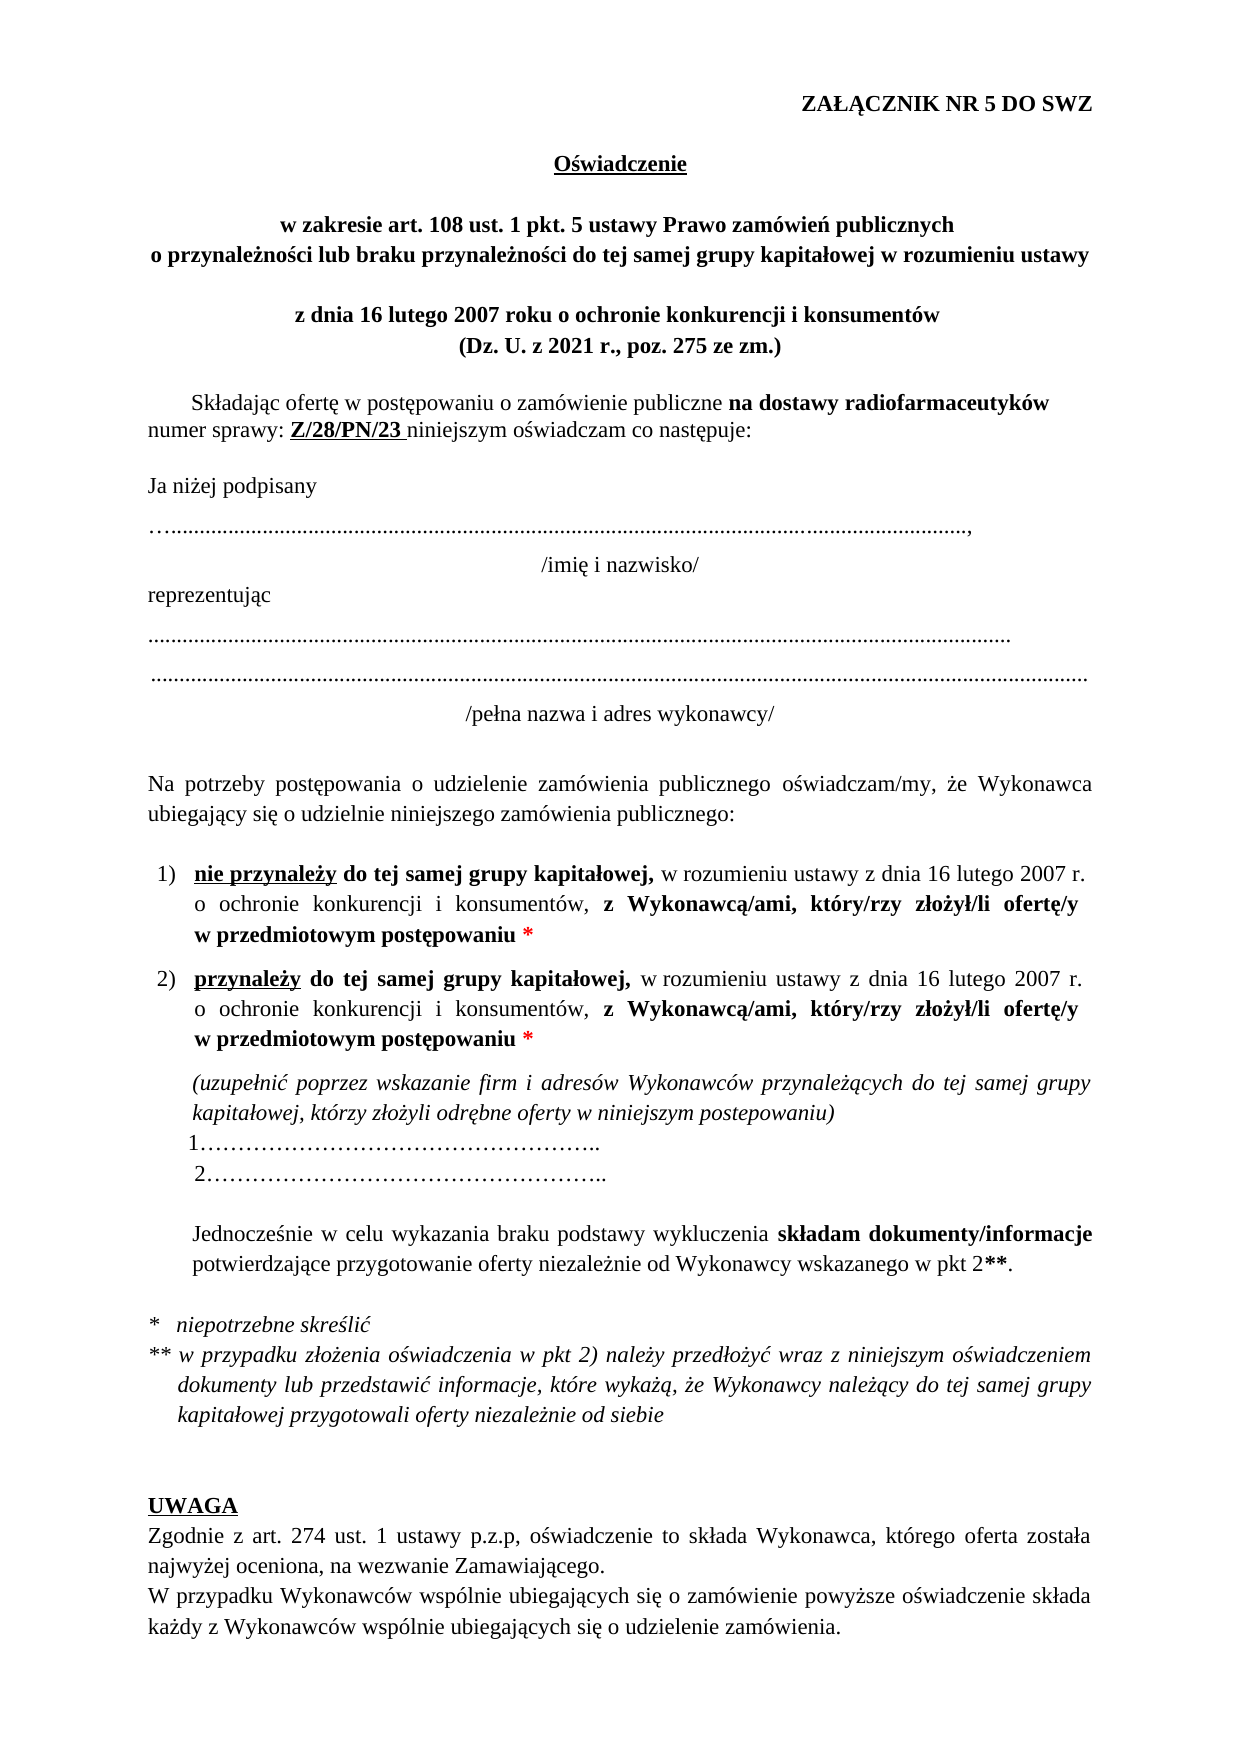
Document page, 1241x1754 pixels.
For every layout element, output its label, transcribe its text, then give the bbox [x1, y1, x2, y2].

text /imię i nazwisko/ [148, 551, 1092, 578]
list nie przynależy do tej samej grupy kapitałowej, w rozumieniu ustawy z dnia 16 lutego 2007 r. o ochronie konkurencji i konsumentów, z Wykonawcą/ami, który/rzy złożył/li ofertę/y w przedmiotowym postępowaniu * [157, 860, 1093, 947]
text ** w przypadku złożenia oświadczenia w pkt 2) należy przedłożyć wraz z niniejszym oświadczeniem dokumenty lub przedstawić informacje, które wykażą, że Wykonawcy należący do tej samej grupy kapitałowej przygotowali oferty niezależnie od siebie [148, 1341, 1092, 1428]
text ....................................................................................................................................................... [148, 621, 1092, 647]
text Oświadczenie [148, 150, 1093, 177]
text Ja niżej podpisany [148, 472, 1092, 499]
text 2…………………………………………….. [148, 1159, 1093, 1186]
text w zakresie art. 108 ust. 1 pkt. 5 ustawy Prawo zamówień publicznych o przynależności lub braku przynależności do tej samej grupy kapitałowej w rozumieniu ustawy z dnia 16 lutego 2007 roku o ochronie konkurencji i konsumentów (Dz. U. z 2021 r., poz. 275 ze zm.) [148, 211, 1093, 358]
text numer sprawy: Z/28/PN/23 niniejszym oświadczam co następuje: [148, 416, 1093, 442]
text Składając ofertę w postępowaniu o zamówienie publiczne na dostawy radiofarmaceutyków [148, 389, 1093, 416]
text * niepotrzebne skreślić [148, 1311, 1092, 1337]
text ZAŁĄCZNIK NR 5 DO SWZ [148, 90, 1093, 116]
text …..........................................................................................................................................., [148, 512, 1092, 538]
text UWAGA [148, 1492, 1092, 1518]
text Jednocześnie w celu wykazania braku podstawy wykluczenia składam dokumenty/informacje potwierdzające przygotowanie oferty niezależnie od Wykonawcy wskazanego w pkt 2**. [192, 1220, 1092, 1277]
text Na potrzeby postępowania o udzielenie zamówienia publicznego oświadczam/my, że Wykonawca ubiegający się o udzielnie niniejszego zamówienia publicznego: [148, 769, 1093, 826]
text reprezentując [148, 581, 1092, 608]
list (uzupełnić poprzez wskazanie firm i adresów Wykonawców przynależących do tej samej grupy kapitałowej, którzy złożyli odrębne oferty w niniejszym postepowaniu) [192, 1069, 1092, 1126]
list przynależy do tej samej grupy kapitałowej, w rozumieniu ustawy z dnia 16 lutego 2007 r. o ochronie konkurencji i konsumentów, z Wykonawcą/ami, który/rzy złożył/li ofertę/y w przedmiotowym postępowaniu * [157, 964, 1093, 1051]
text W przypadku Wykonawców wspólnie ubiegających się o zamówienie powyższe oświadczenie składa każdy z Wykonawców wspólnie ubiegających się o udzielenie zamówienia. [148, 1582, 1092, 1639]
text Zgodnie z art. 274 ust. 1 ustawy p.z.p, oświadczenie to składa Wykonawca, którego oferta została najwyżej oceniona, na wezwanie Zamawiającego. [148, 1522, 1092, 1579]
text ..................................................................................................................................................................../pełna nazwa i adres wykonawcy/ [148, 660, 1092, 726]
text 1…………………………………………….. [148, 1129, 1093, 1156]
